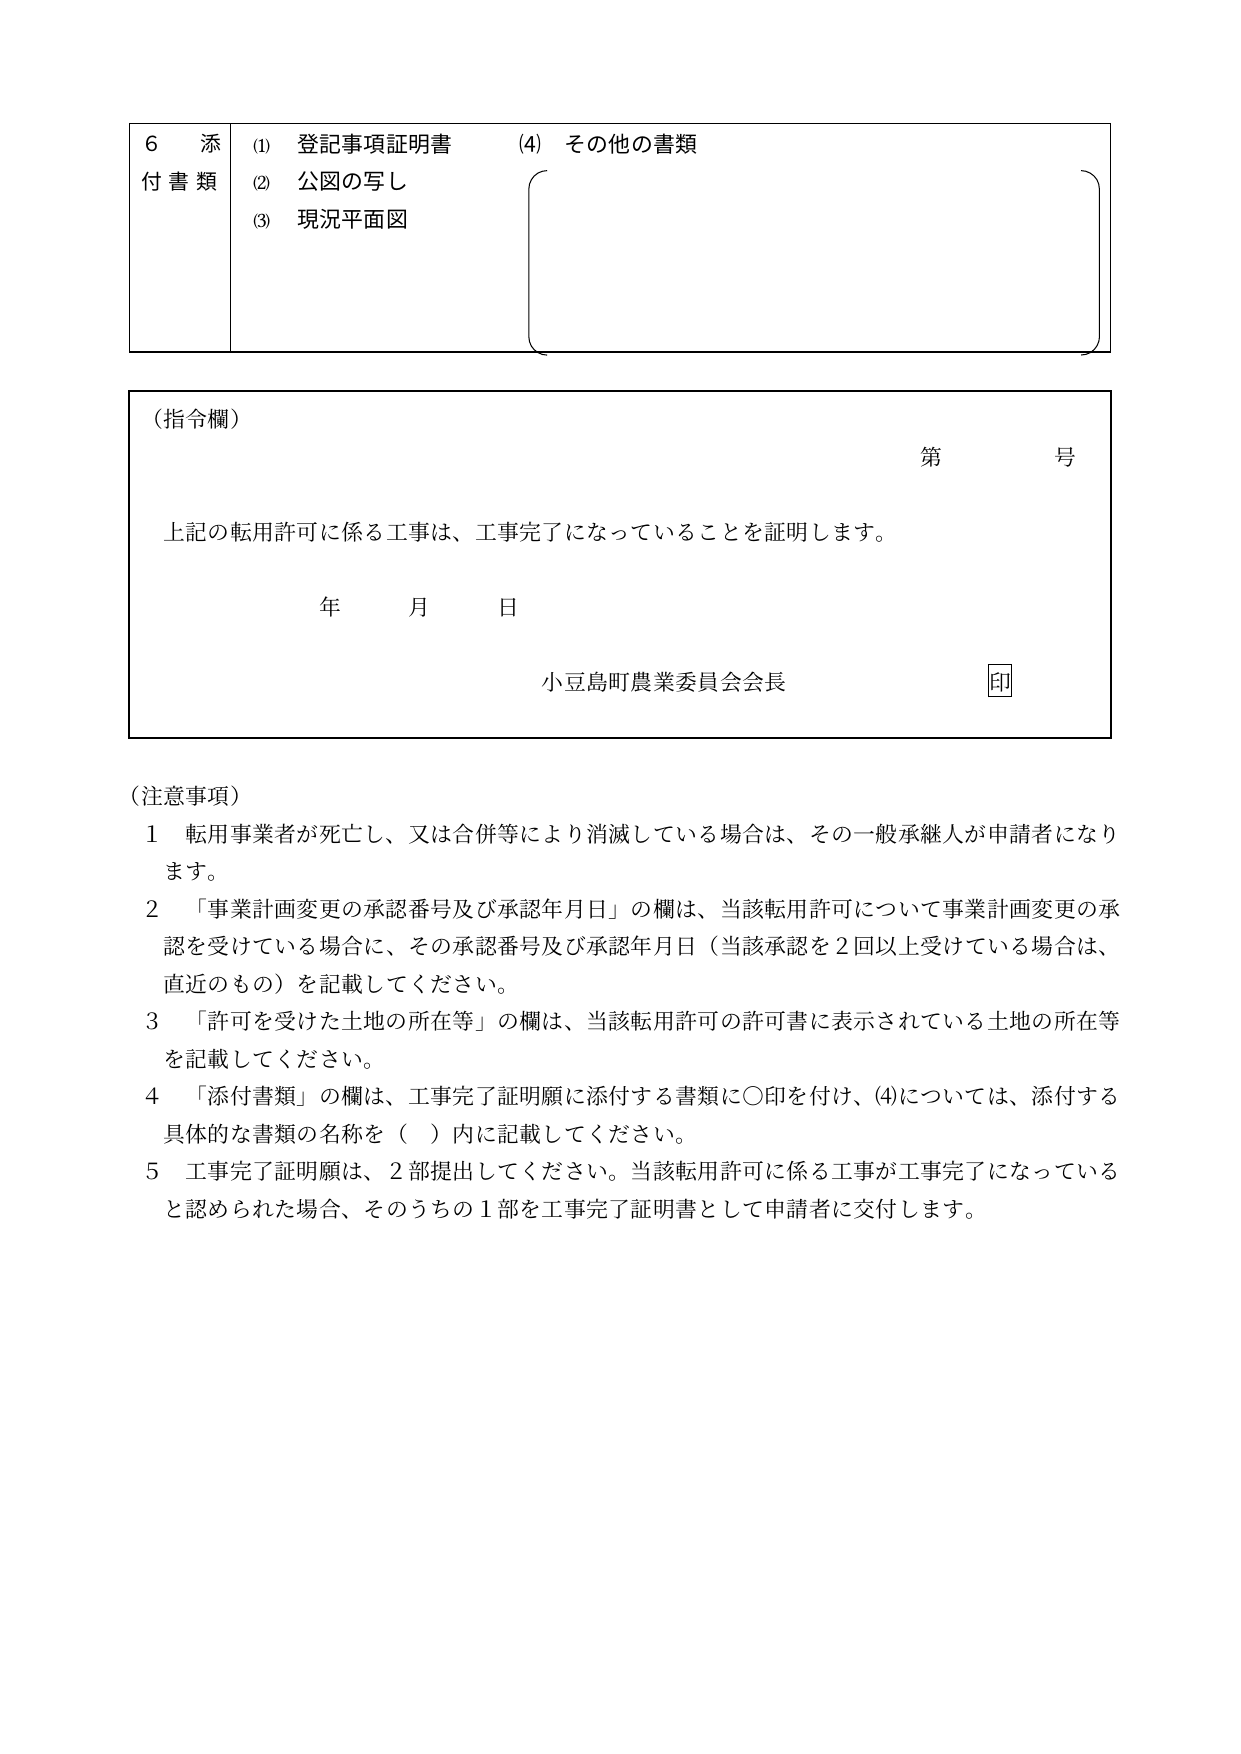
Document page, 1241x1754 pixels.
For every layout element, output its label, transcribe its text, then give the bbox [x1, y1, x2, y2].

text １ 転用事業者が死亡し、又は合併等により消滅している場合は、その一般承継人が申請者になります。 [141, 814, 1122, 889]
text （注意事項） [118, 777, 1122, 814]
text ４ 「添付書類」の欄は、工事完了証明願に添付する書類に○印を付け、⑷については、添付する具体的な書類の名称を（ ）内に記載してください。 [141, 1077, 1122, 1152]
table_cell ⑴ 登記事項証明書 ⑷ その他の書類 ⑵ 公図の写し ⑶ 現況平面図 [231, 124, 1110, 351]
table_cell ６ 添付書類 [130, 124, 230, 351]
table_header （指令欄） 第 号 上記の転用許可に係る工事は、工事完了になっていることを証明します。 年 月 日 小豆島町農業委員会会長 印 [130, 392, 1110, 737]
text ３ 「許可を受けた土地の所在等」の欄は、当該転用許可の許可書に表示されている土地の所在等を記載してください。 [141, 1002, 1122, 1077]
text ２ 「事業計画変更の承認番号及び承認年月日」の欄は、当該転用許可について事業計画変更の承認を受けている場合に、その承認番号及び承認年月日（当該承認を２回以上受けている場合は、直近のもの）を記載してください。 [141, 889, 1122, 1002]
text ５ 工事完了証明願は、２部提出してください。当該転用許可に係る工事が工事完了になっていると認められた場合、そのうちの１部を工事完了証明書として申請者に交付します。 [141, 1152, 1122, 1227]
